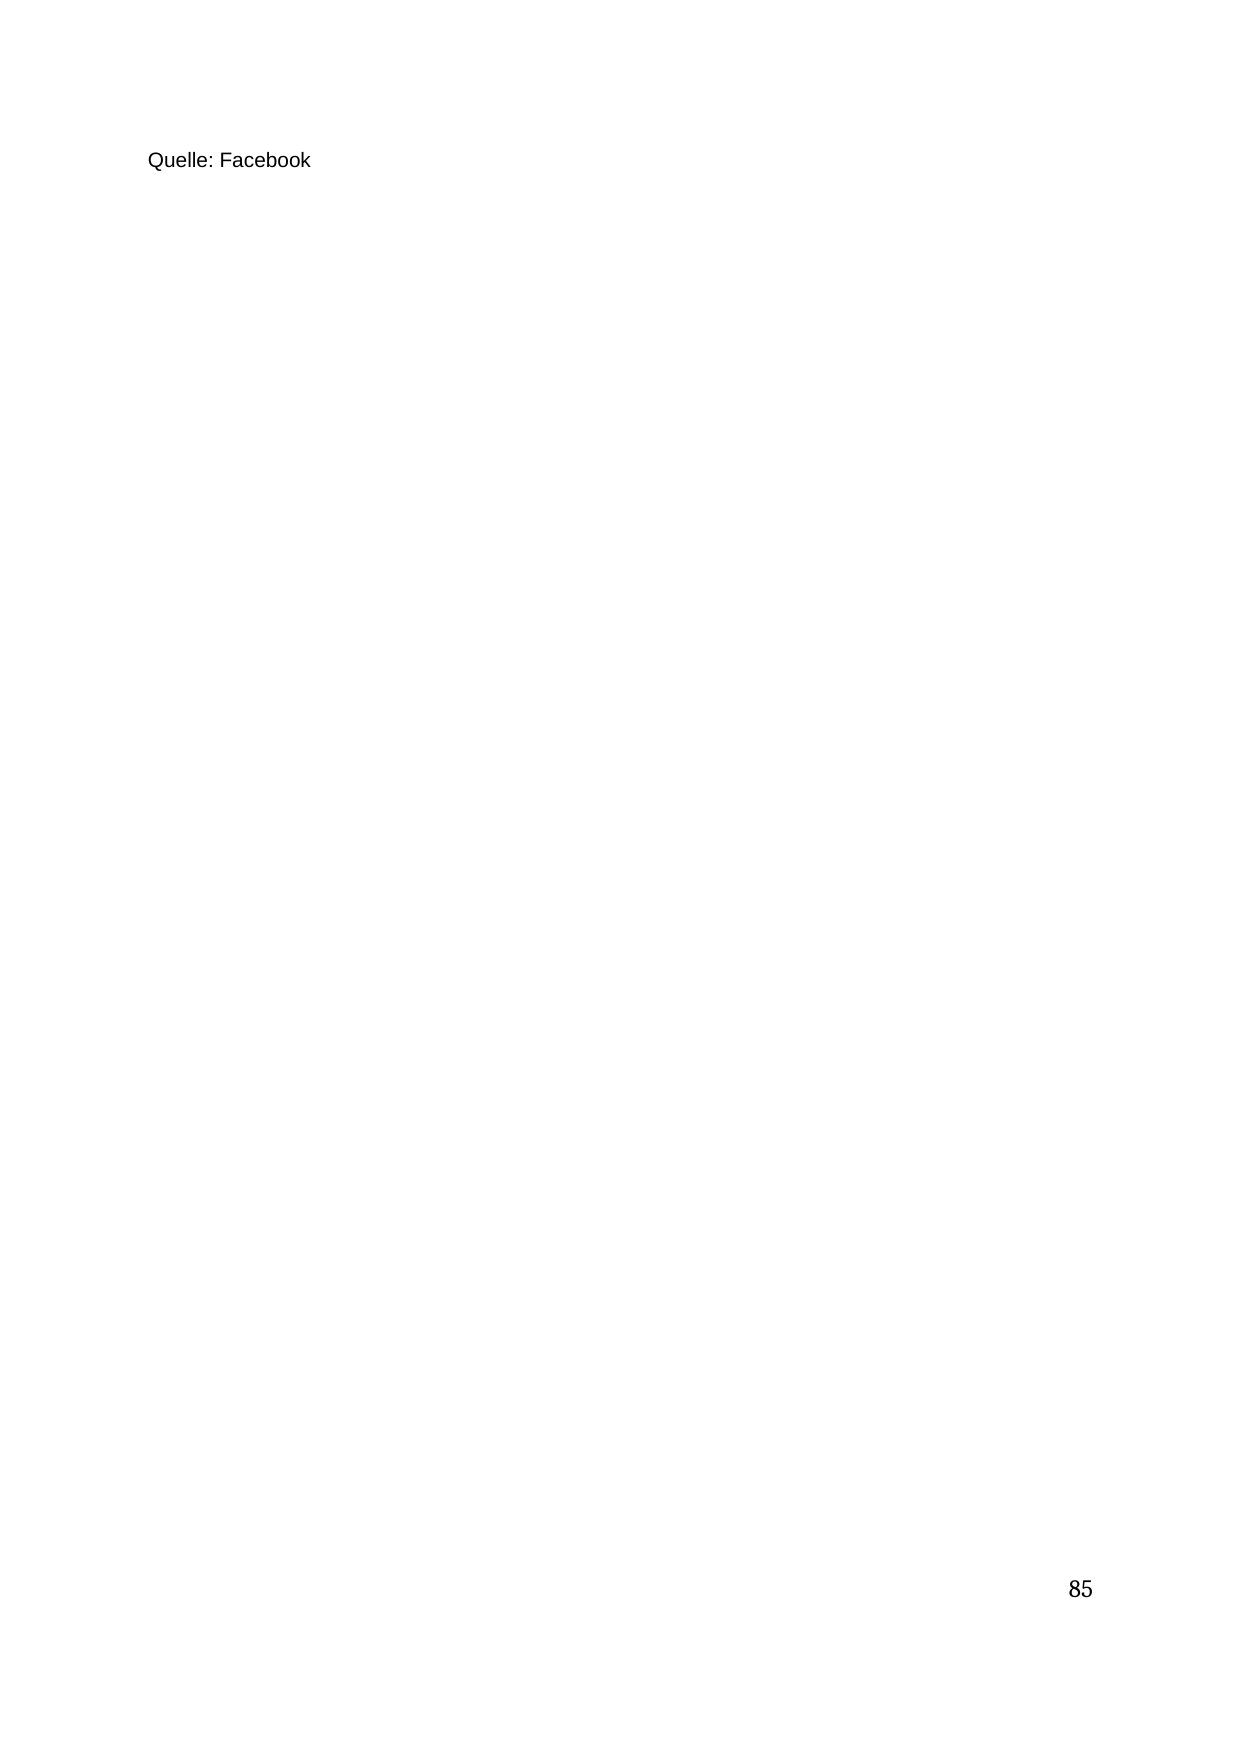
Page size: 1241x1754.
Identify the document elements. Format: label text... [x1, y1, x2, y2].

text Quelle: Facebook [148, 148, 1092, 172]
